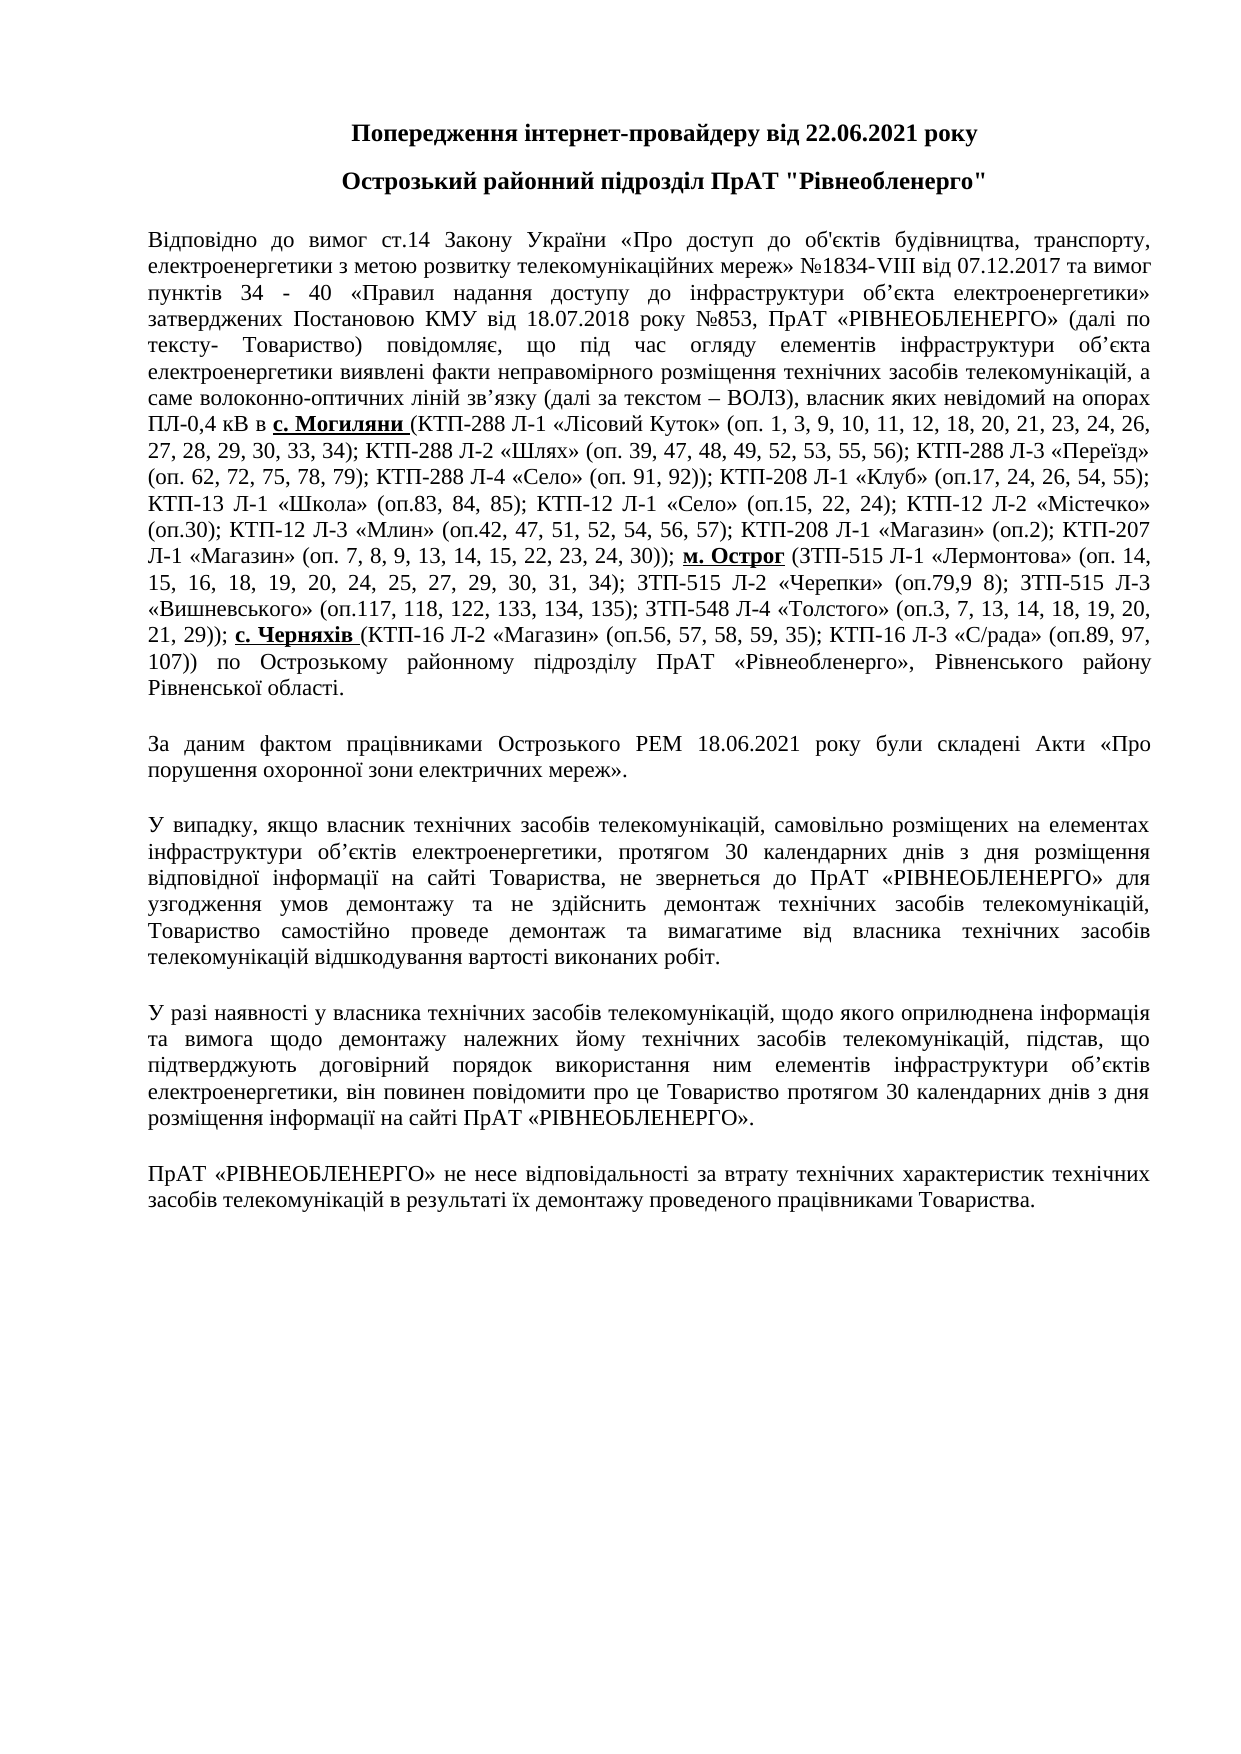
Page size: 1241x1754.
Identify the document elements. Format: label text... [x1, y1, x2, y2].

subtitle За даним фактом працівниками Острозького РЕМ 18.06.2021 року були складені Акти «Про порушення охоронної зони електричних мереж». [148, 729, 1152, 782]
subtitle Відповідно до вимог ст.14 Закону України «Про доступ до об'єктів будівництва, транспорту, електроенергетики з метою розвитку телекомунікаційних мереж» №1834-VIII від 07.12.2017 та вимог пунктів 34 - 40 «Правил надання доступу до інфраструктури об’єкта електроенергетики» затверджених Постановою КМУ від 18.07.2018 року №853, ПрАТ «РІВНЕОБЛЕНЕРГО» (далі по тексту- Товариство) повідомляє, що під час огляду елементів інфраструктури об’єкта електроенергетики виявлені факти неправомірного розміщення технічних засобів телекомунікацій, а саме волоконно-оптичних ліній зв’язку (далі за текстом – ВОЛЗ), власник яких невідомий на опорах ПЛ-0,4 кВ в с. Могиляни (КТП-288 Л-1 «Лісовий Куток» (оп. 1, 3, 9, 10, 11, 12, 18, 20, 21, 23, 24, 26, 27, 28, 29, 30, 33, 34); КТП-288 Л-2 «Шлях» (оп. 39, 47, 48, 49, 52, 53, 55, 56); КТП-288 Л-3 «Переїзд» (оп. 62, 72, 75, 78, 79); КТП-288 Л-4 «Село» (оп. 91, 92)); КТП-208 Л-1 «Клуб» (оп.17, 24, 26, 54, 55); КТП-13 Л-1 «Школа» (оп.83, 84, 85); КТП-12 Л-1 «Село» (оп.15, 22, 24); КТП-12 Л-2 «Містечко» (оп.30); КТП-12 Л-3 «Млин» (оп.42, 47, 51, 52, 54, 56, 57); КТП-208 Л-1 «Магазин» (оп.2); КТП-207 Л-1 «Магазин» (оп. 7, 8, 9, 13, 14, 15, 22, 23, 24, 30)); м. Острог (ЗТП-515 Л-1 «Лермонтова» (оп. 14, 15, 16, 18, 19, 20, 24, 25, 27, 29, 30, 31, 34); ЗТП-515 Л-2 «Черепки» (оп.79,9 8); ЗТП-515 Л-3 «Вишневського» (оп.117, 118, 122, 133, 134, 135); ЗТП-548 Л-4 «Толстого» (оп.3, 7, 13, 14, 18, 19, 20, 21, 29)); с. Черняхів (КТП-16 Л-2 «Магазин» (оп.56, 57, 58, 59, 35); КТП-16 Л-3 «С/рада» (оп.89, 97, 107)) по Острозькому районному підрозділу ПрАТ «Рівнеобленерго», Рівненського району Рівненської області. [148, 226, 1152, 700]
subtitle У разі наявності у власника технічних засобів телекомунікацій, щодо якого оприлюднена інформація та вимога щодо демонтажу належних йому технічних засобів телекомунікацій, підстав, що підтверджують договірний порядок використання ним елементів інфраструктури об’єктів електроенергетики, він повинен повідомити про це Товариство протягом 30 календарних днів з дня розміщення інформації на сайті ПрАТ «РІВНЕОБЛЕНЕРГО». [148, 999, 1152, 1131]
text Острозький районний підрозділ ПрАТ "Рівнеобленерго" [177, 166, 1152, 194]
text Попередження інтернет-провайдеру від 22.06.2021 року [177, 118, 1152, 147]
subtitle ПрАТ «РІВНЕОБЛЕНЕРГО» не несе відповідальності за втрату технічних характеристик технічних засобів телекомунікацій в результаті їх демонтажу проведеного працівниками Товариства. [148, 1160, 1152, 1212]
subtitle У випадку, якщо власник технічних засобів телекомунікацій, самовільно розміщених на елементах інфраструктури об’єктів електроенергетики, протягом 30 календарних днів з дня розміщення відповідної інформації на сайті Товариства, не звернеться до ПрАТ «РІВНЕОБЛЕНЕРГО» для узгодження умов демонтажу та не здійснить демонтаж технічних засобів телекомунікацій, Товариство самостійно проведе демонтаж та вимагатиме від власника технічних засобів телекомунікацій відшкодування вартості виконаних робіт. [148, 811, 1152, 969]
